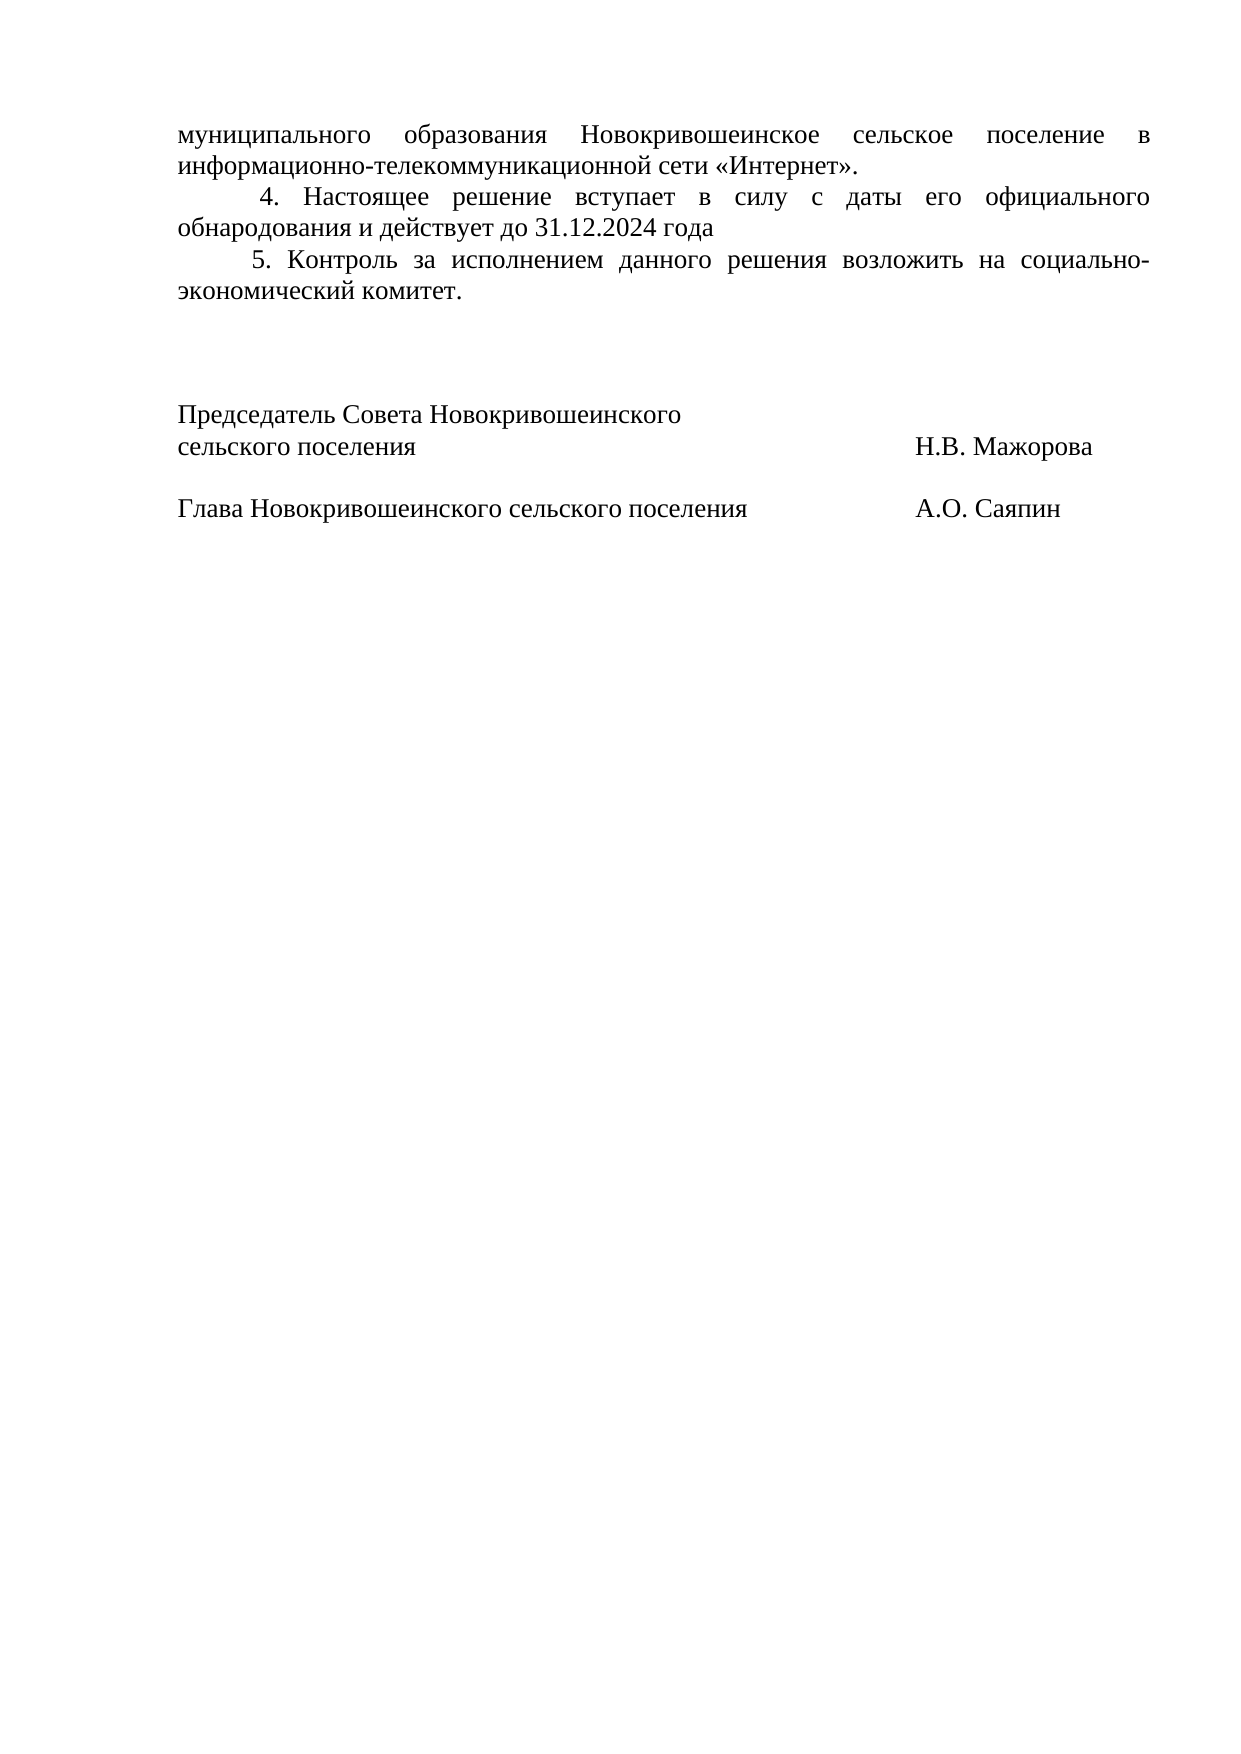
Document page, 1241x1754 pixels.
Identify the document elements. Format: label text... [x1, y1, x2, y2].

text сельского поселения Н.В. Мажорова [177, 429, 1152, 461]
text 4. Настоящее решение вступает в силу с даты его официального обнародования и действует до 31.12.2024 года [177, 180, 1152, 243]
text Глава Новокривошеинского сельского поселения А.О. Саяпин [177, 492, 1152, 523]
text 5. Контроль за исполнением данного решения возложить на социально-экономический комитет. [177, 243, 1152, 305]
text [177, 118, 1152, 180]
text Председатель Совета Новокривошеинского [177, 398, 1152, 429]
